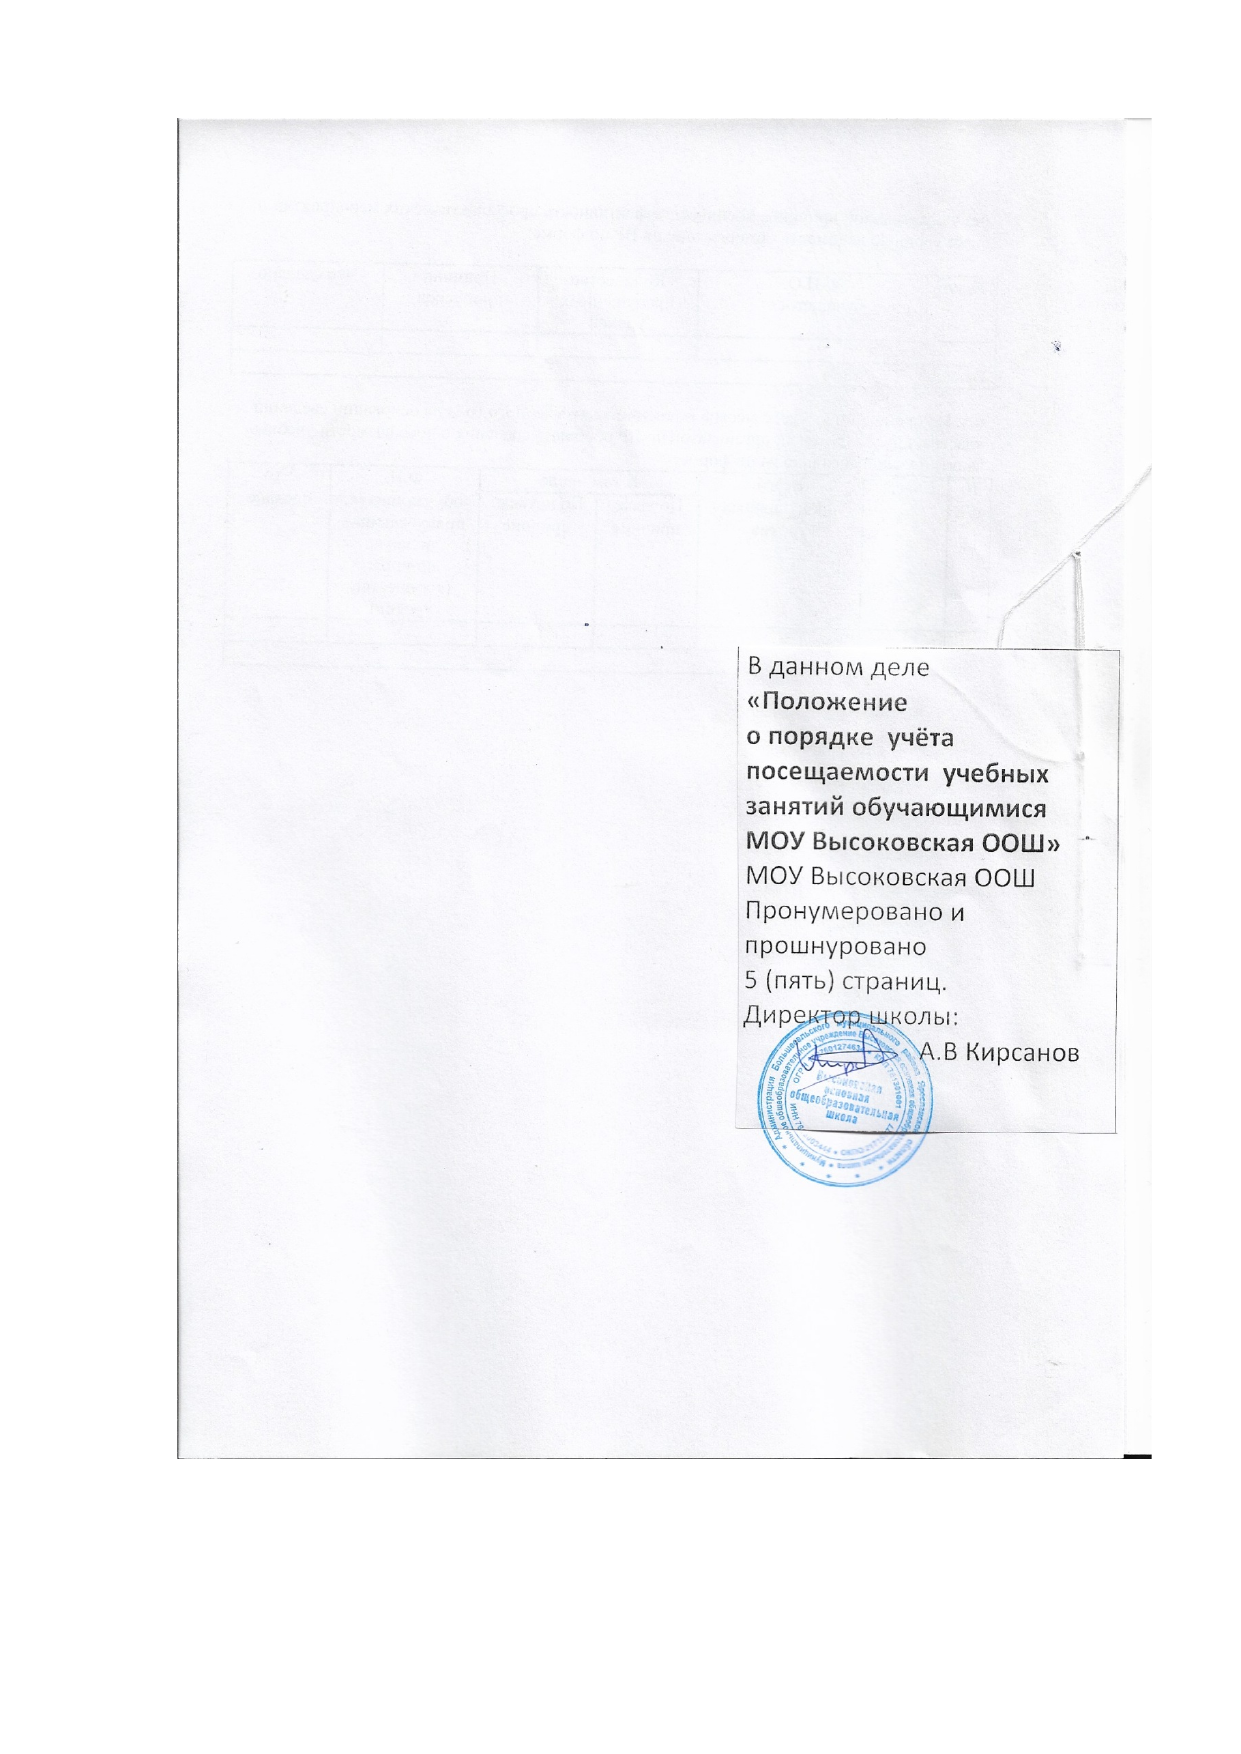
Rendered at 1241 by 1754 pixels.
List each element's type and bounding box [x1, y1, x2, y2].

picture [177, 118, 1152, 1459]
